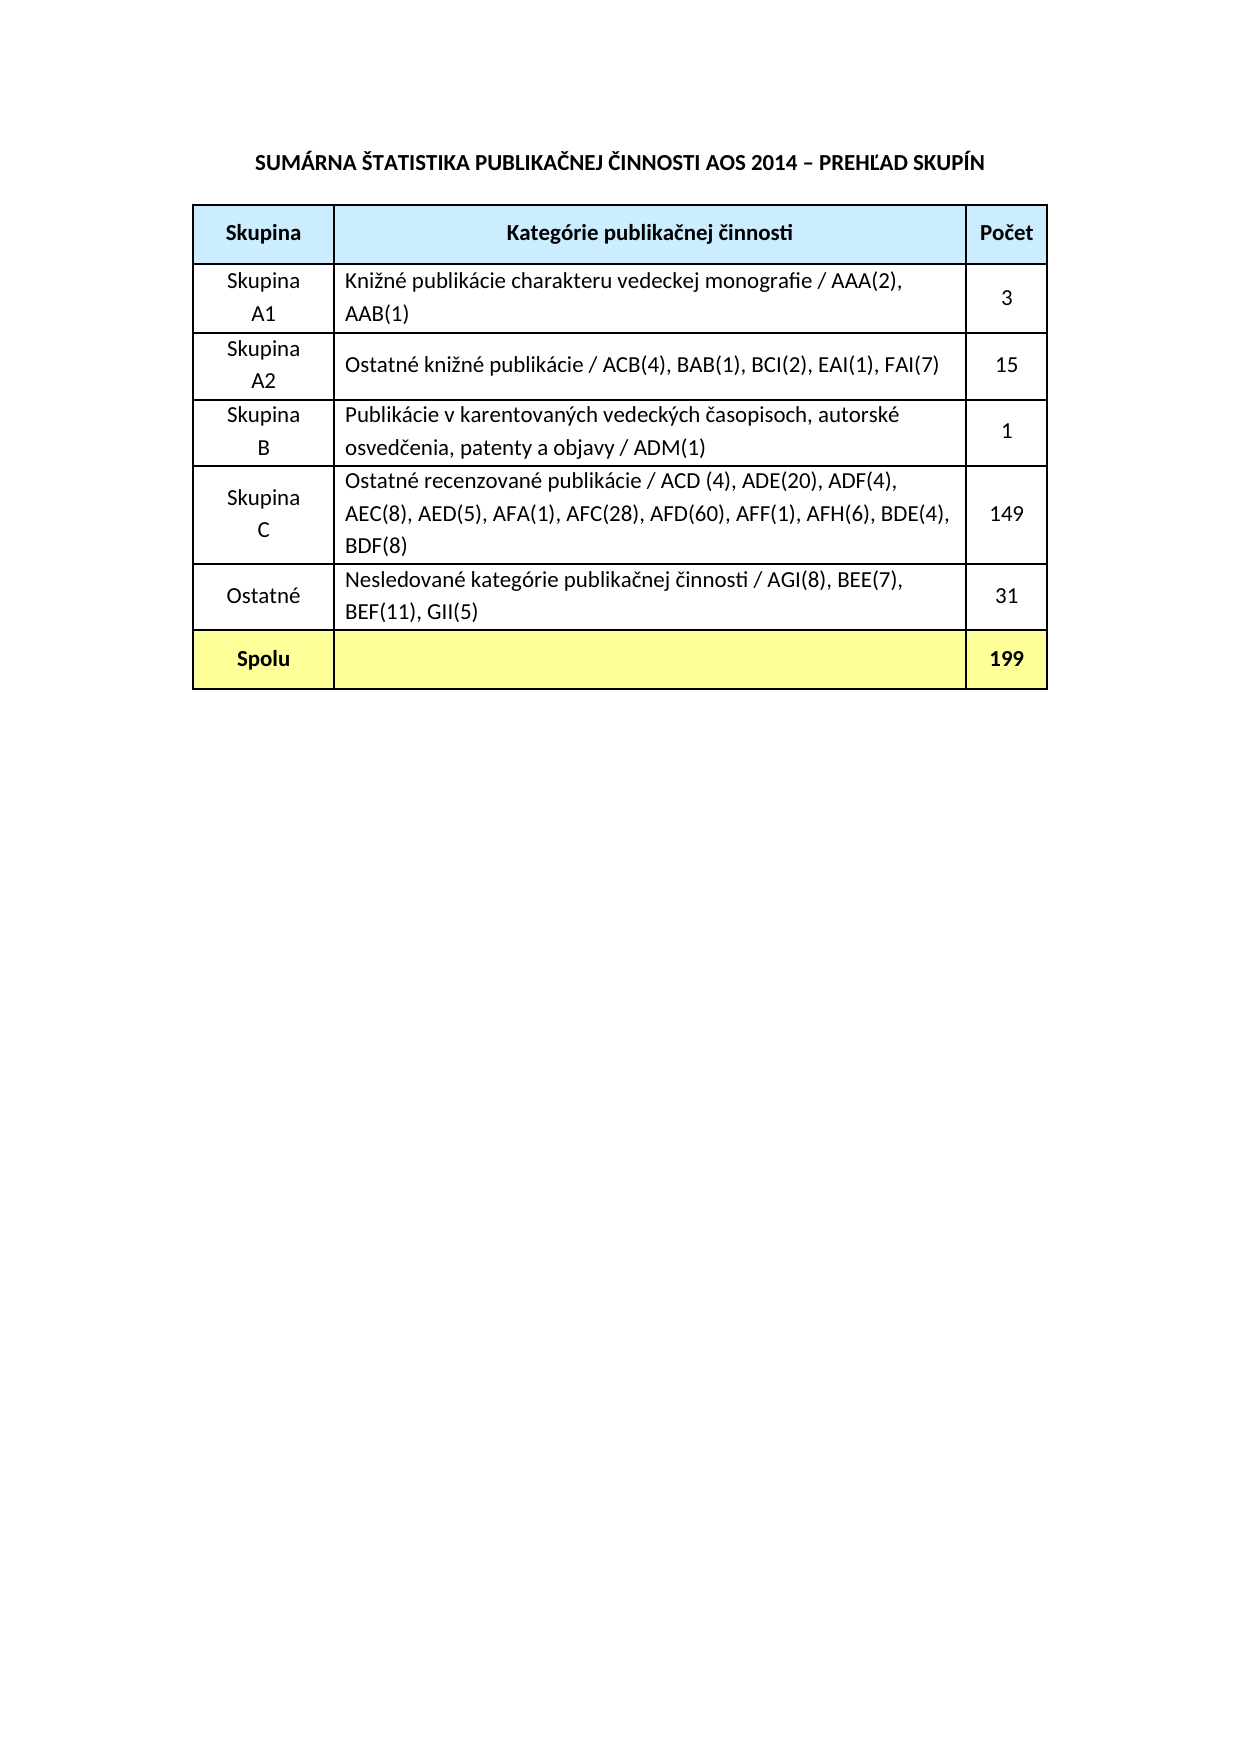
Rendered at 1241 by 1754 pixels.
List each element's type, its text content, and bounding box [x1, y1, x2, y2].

table_cell Knižné publikácie charakteru vedeckej monografie / AAA(2), AAB(1) [335, 265, 965, 332]
table_cell 15 [967, 334, 1046, 398]
table_cell Skupina A2 [194, 334, 333, 398]
table_cell 3 [967, 265, 1046, 332]
table_header Počet [967, 206, 1046, 263]
table_cell Skupina C [194, 467, 333, 563]
table_cell 149 [967, 467, 1046, 563]
table_cell Skupina B [194, 401, 333, 464]
table_cell Publikácie v karentovaných vedeckých časopisoch, autorské osvedčenia, patenty a objavy / ADM(1) [335, 401, 965, 464]
table_cell Ostatné [194, 565, 333, 629]
table_cell Skupina A1 [194, 265, 333, 332]
table_cell 199 [967, 631, 1046, 688]
table_cell 1 [967, 401, 1046, 464]
table_cell Ostatné knižné publikácie / ACB(4), BAB(1), BCI(2), EAI(1), FAI(7) [335, 334, 965, 398]
table_cell 31 [967, 565, 1046, 629]
table_header Kategórie publikačnej činnosti [335, 206, 965, 263]
table_cell Ostatné recenzované publikácie / ACD (4), ADE(20), ADF(4), AEC(8), AED(5), AFA(1), AFC(28), AFD(60), AFF(1), AFH(6), BDE(4), BDF(8) [335, 467, 965, 563]
table_header Skupina [194, 206, 333, 263]
text SUMÁRNA ŠTATISTIKA PUBLIKAČNEJ ČINNOSTI AOS 2014 – PREHĽAD SKUPÍN [148, 148, 1093, 176]
table_cell Nesledované kategórie publikačnej činnosti / AGI(8), BEE(7), BEF(11), GII(5) [335, 565, 965, 629]
table_cell [335, 631, 965, 688]
table_cell Spolu [194, 631, 333, 688]
